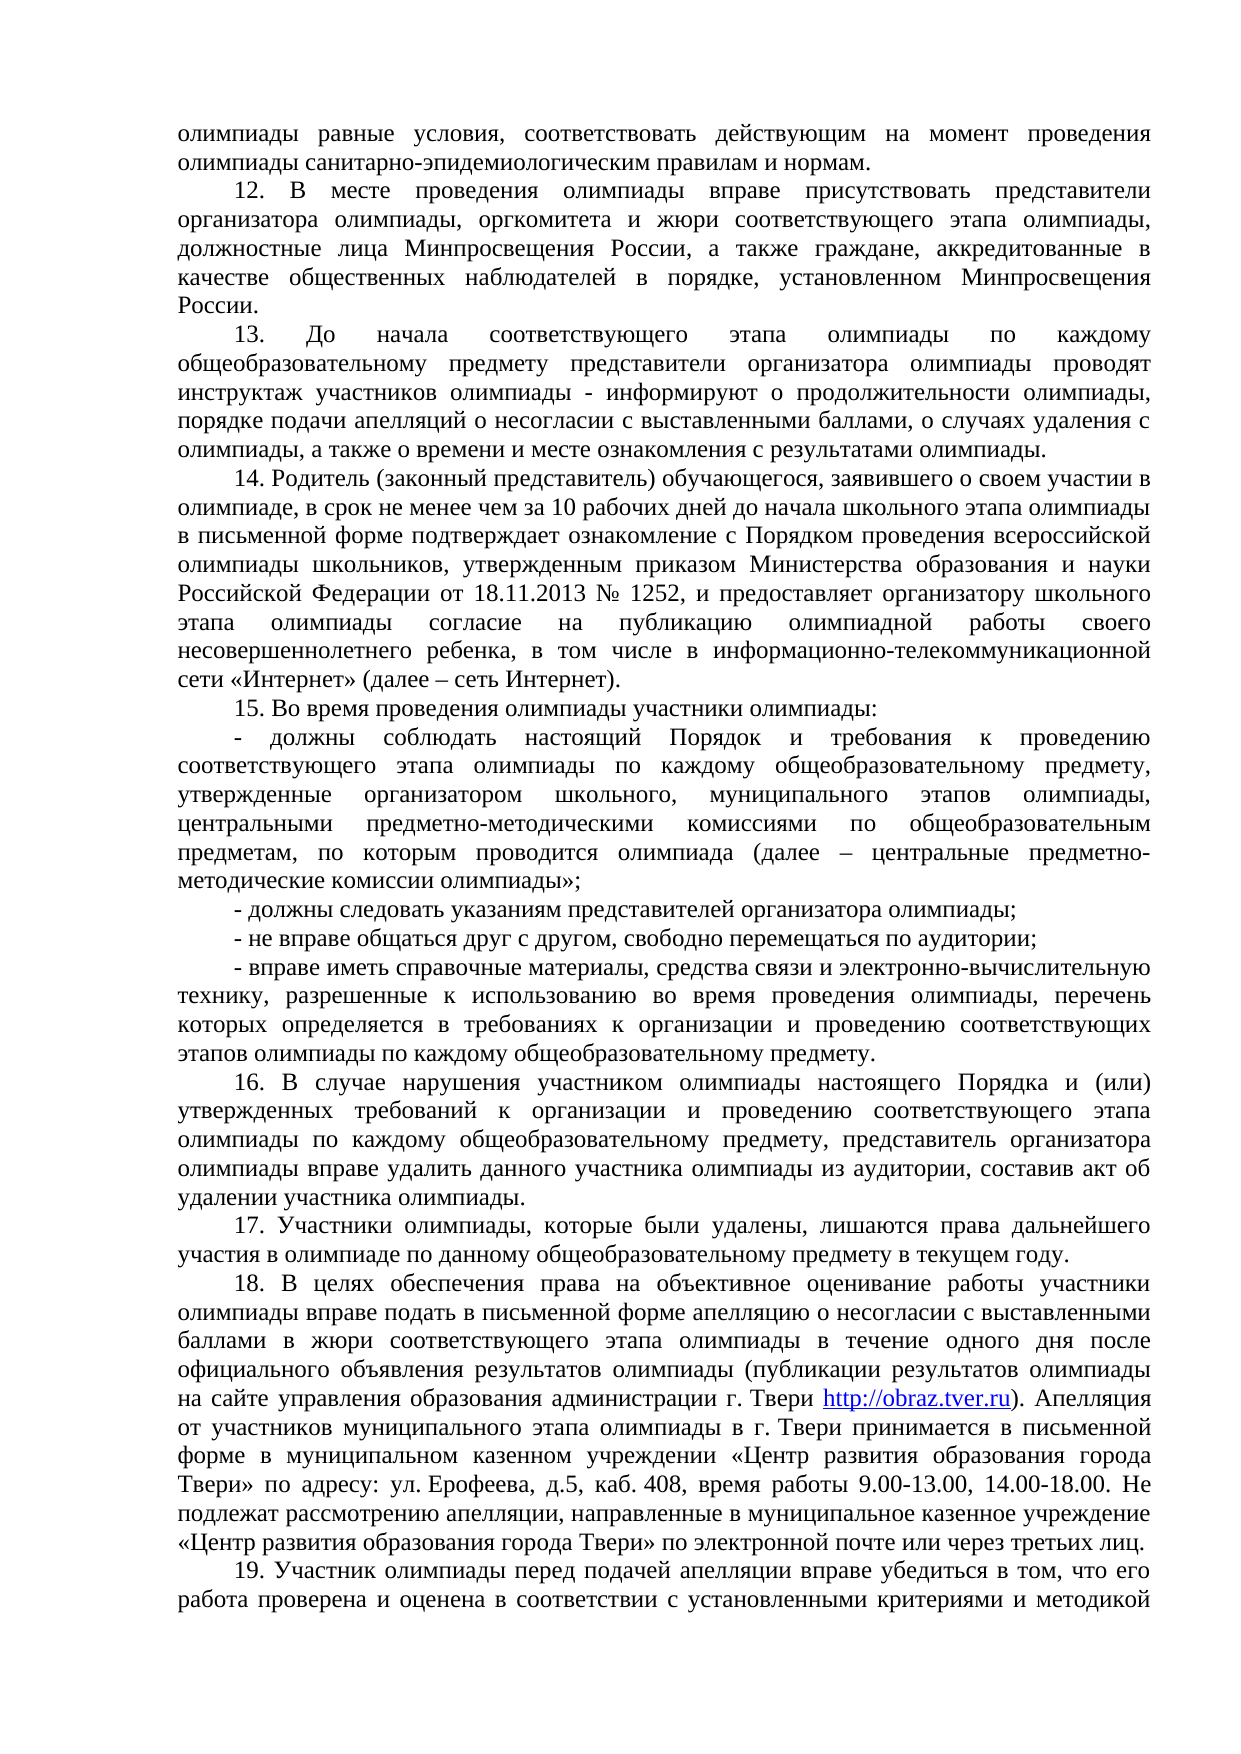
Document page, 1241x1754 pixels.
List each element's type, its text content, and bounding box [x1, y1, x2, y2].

text 15. Во время проведения олимпиады участники олимпиады: [177, 693, 1152, 722]
text 12. В месте проведения олимпиады вправе присутствовать представители организатора олимпиады, оргкомитета и жюри соответствующего этапа олимпиады, должностные лица Минпросвещения России, а также граждане, аккредитованные в качестве общественных наблюдателей в порядке, установленном Минпросвещения России. [177, 176, 1152, 319]
text - должны соблюдать настоящий Порядок и требования к проведению соответствующего этапа олимпиады по каждому общеобразовательному предмету, утвержденные организатором школьного, муниципального этапов олимпиады, центральными предметно-методическими комиссиями по общеобразовательным предметам, по которым проводится олимпиада (далее – центральные предметно-методические комиссии олимпиады»; [177, 722, 1152, 894]
text 17. Участники олимпиады, которые были удалены, лишаются права дальнейшего участия в олимпиаде по данному общеобразовательному предмету в текущем году. [177, 1211, 1152, 1268]
text - должны следовать указаниям представителей организатора олимпиады; [177, 894, 1152, 923]
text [177, 118, 1152, 176]
text - не вправе общаться друг с другом, свободно перемещаться по аудитории; [177, 923, 1152, 952]
text 16. В случае нарушения участником олимпиады настоящего Порядка и (или) утвержденных требований к организации и проведению соответствующего этапа олимпиады по каждому общеобразовательному предмету, представитель организатора олимпиады вправе удалить данного участника олимпиады из аудитории, составив акт об удалении участника олимпиады. [177, 1067, 1152, 1211]
text - вправе иметь справочные материалы, средства связи и электронно-вычислительную технику, разрешенные к использованию во время проведения олимпиады, перечень которых определяется в требованиях к организации и проведению соответствующих этапов олимпиады по каждому общеобразовательному предмету. [177, 952, 1152, 1067]
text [177, 1556, 1152, 1613]
text 14. Родитель (законный представитель) обучающегося, заявившего о своем участии в олимпиаде, в срок не менее чем за 10 рабочих дней до начала школьного этапа олимпиады в письменной форме подтверждает ознакомление с Порядком проведения всероссийской олимпиады школьников, утвержденным приказом Министерства образования и науки Российской Федерации от 18.11.2013 № 1252, и предоставляет организатору школьного этапа олимпиады согласие на публикацию олимпиадной работы своего несовершеннолетнего ребенка, в том числе в информационно-телекоммуникационной сети «Интернет» (далее – сеть Интернет). [177, 463, 1152, 693]
text 13. До начала соответствующего этапа олимпиады по каждому общеобразовательному предмету представители организатора олимпиады проводят инструктаж участников олимпиады - информируют о продолжительности олимпиады, порядке подачи апелляций о несогласии с выставленными баллами, о случаях удаления с олимпиады, а также о времени и месте ознакомления с результатами олимпиады. [177, 319, 1152, 463]
text 18. В целях обеспечения права на объективное оценивание работы участники олимпиады вправе подать в письменной форме апелляцию о несогласии с выставленными баллами в жюри соответствующего этапа олимпиады в течение одного дня после официального объявления результатов олимпиады (публикации результатов олимпиады на сайте управления образования администрации г. Твери http://obraz.tver.ru). Апелляция от участников муниципального этапа олимпиады в г. Твери принимается в письменной форме в муниципальном казенном учреждении «Центр развития образования города Твери» по адресу: ул. Ерофеева, д.5, каб. 408, время работы 9.00-13.00, 14.00-18.00. Не подлежат рассмотрению апелляции, направленные в муниципальное казенное учреждение «Центр развития образования города Твери» по электронной почте или через третьих лиц. [177, 1268, 1152, 1556]
